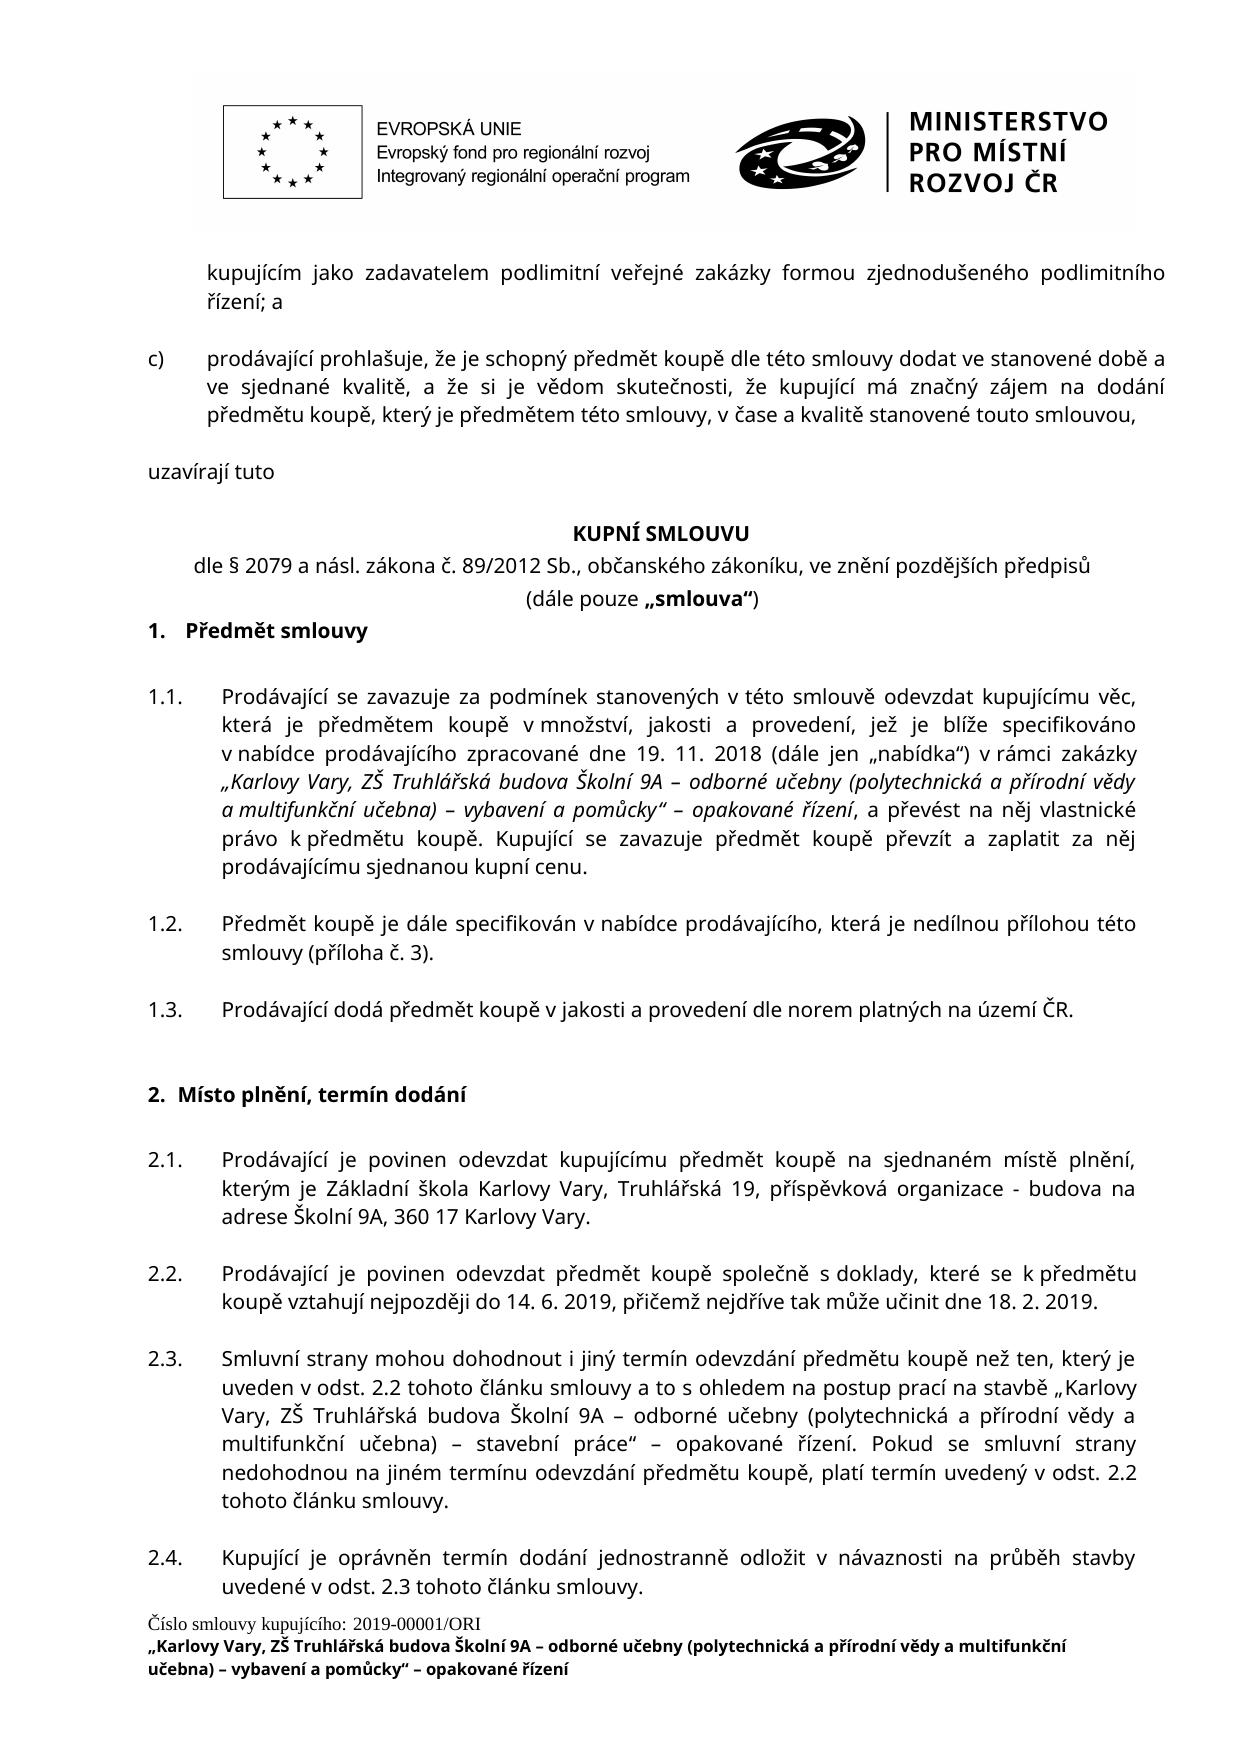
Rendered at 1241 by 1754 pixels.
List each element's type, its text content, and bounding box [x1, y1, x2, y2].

list Místo plnění, termín dodání [148, 1080, 1137, 1108]
list Předmět koupě je dále specifikován v nabídce prodávajícího, která je nedílnou přílohou této smlouvy (příloha č. 3). [148, 909, 1137, 966]
list KUPNÍ SMLOUVU [185, 519, 1137, 547]
list Kupující je oprávněn termín dodání jednostranně odložit v návaznosti na průběh stavby uvedené v odst. 2.3 tohoto článku smlouvy. [148, 1543, 1137, 1600]
list prodávající prohlašuje, že je schopný předmět koupě dle této smlouvy dodat ve stanovené době a ve sjednané kvalitě, a že si je vědom skutečnosti, že kupující má značný zájem na dodání předmětu koupě, který je předmětem této smlouvy, v čase a kvalitě stanovené touto smlouvou, [148, 344, 1167, 429]
list (dále pouze „smlouva“) [148, 584, 1137, 612]
list Smluvní strany mohou dohodnout i jiný termín odevzdání předmětu koupě než ten, který je uveden v odst. 2.2 tohoto článku smlouvy a to s ohledem na postup prací na stavbě „Karlovy Vary, ZŠ Truhlářská budova Školní 9A – odborné učebny (polytechnická a přírodní vědy a multifunkční učebna) – stavební práce“ – opakované řízení. Pokud se smluvní strany nedohodnou na jiném termínu odevzdání předmětu koupě, platí termín uvedený v odst. 2.2 tohoto článku smlouvy. [148, 1344, 1137, 1515]
list Prodávající je povinen odevzdat předmět koupě společně s doklady, které se k předmětu koupě vztahují nejpozději do 14. 6. 2019, přičemž nejdříve tak může učinit dne 18. 2. 2019. [148, 1259, 1137, 1316]
text uzavírají tuto [148, 457, 1137, 486]
list Prodávající dodá předmět koupě v jakosti a provedení dle norem platných na území ČR. [148, 995, 1137, 1023]
list Předmět smlouvy [148, 617, 1107, 645]
list dle § 2079 a násl. zákona č. 89/2012 Sb., občanského zákoníku, ve znění pozdějších předpisů [148, 551, 1137, 580]
list Prodávající se zavazuje za podmínek stanovených v této smlouvě odevzdat kupujícímu věc, která je předmětem koupě v množství, jakosti a provedení, jež je blíže specifikováno v nabídce prodávajícího zpracované dne 19. 11. 2018 (dále jen „nabídka“) v rámci zakázky „Karlovy Vary, ZŠ Truhlářská budova Školní 9A – odborné učebny (polytechnická a přírodní vědy a multifunkční učebna) – vybavení a pomůcky“ – opakované řízení, a převést na něj vlastnické právo k předmětu koupě. Kupující se zavazuje předmět koupě převzít a zaplatit za něj prodávajícímu sjednanou kupní cenu. [148, 682, 1137, 881]
picture [192, 73, 1138, 230]
list Prodávající je povinen odevzdat kupujícímu předmět koupě na sjednaném místě plnění, kterým je Základní škola Karlovy Vary, Truhlářská 19, příspěvková organizace - budova na adrese Školní 9A, 360 17 Karlovy Vary. [148, 1145, 1137, 1231]
